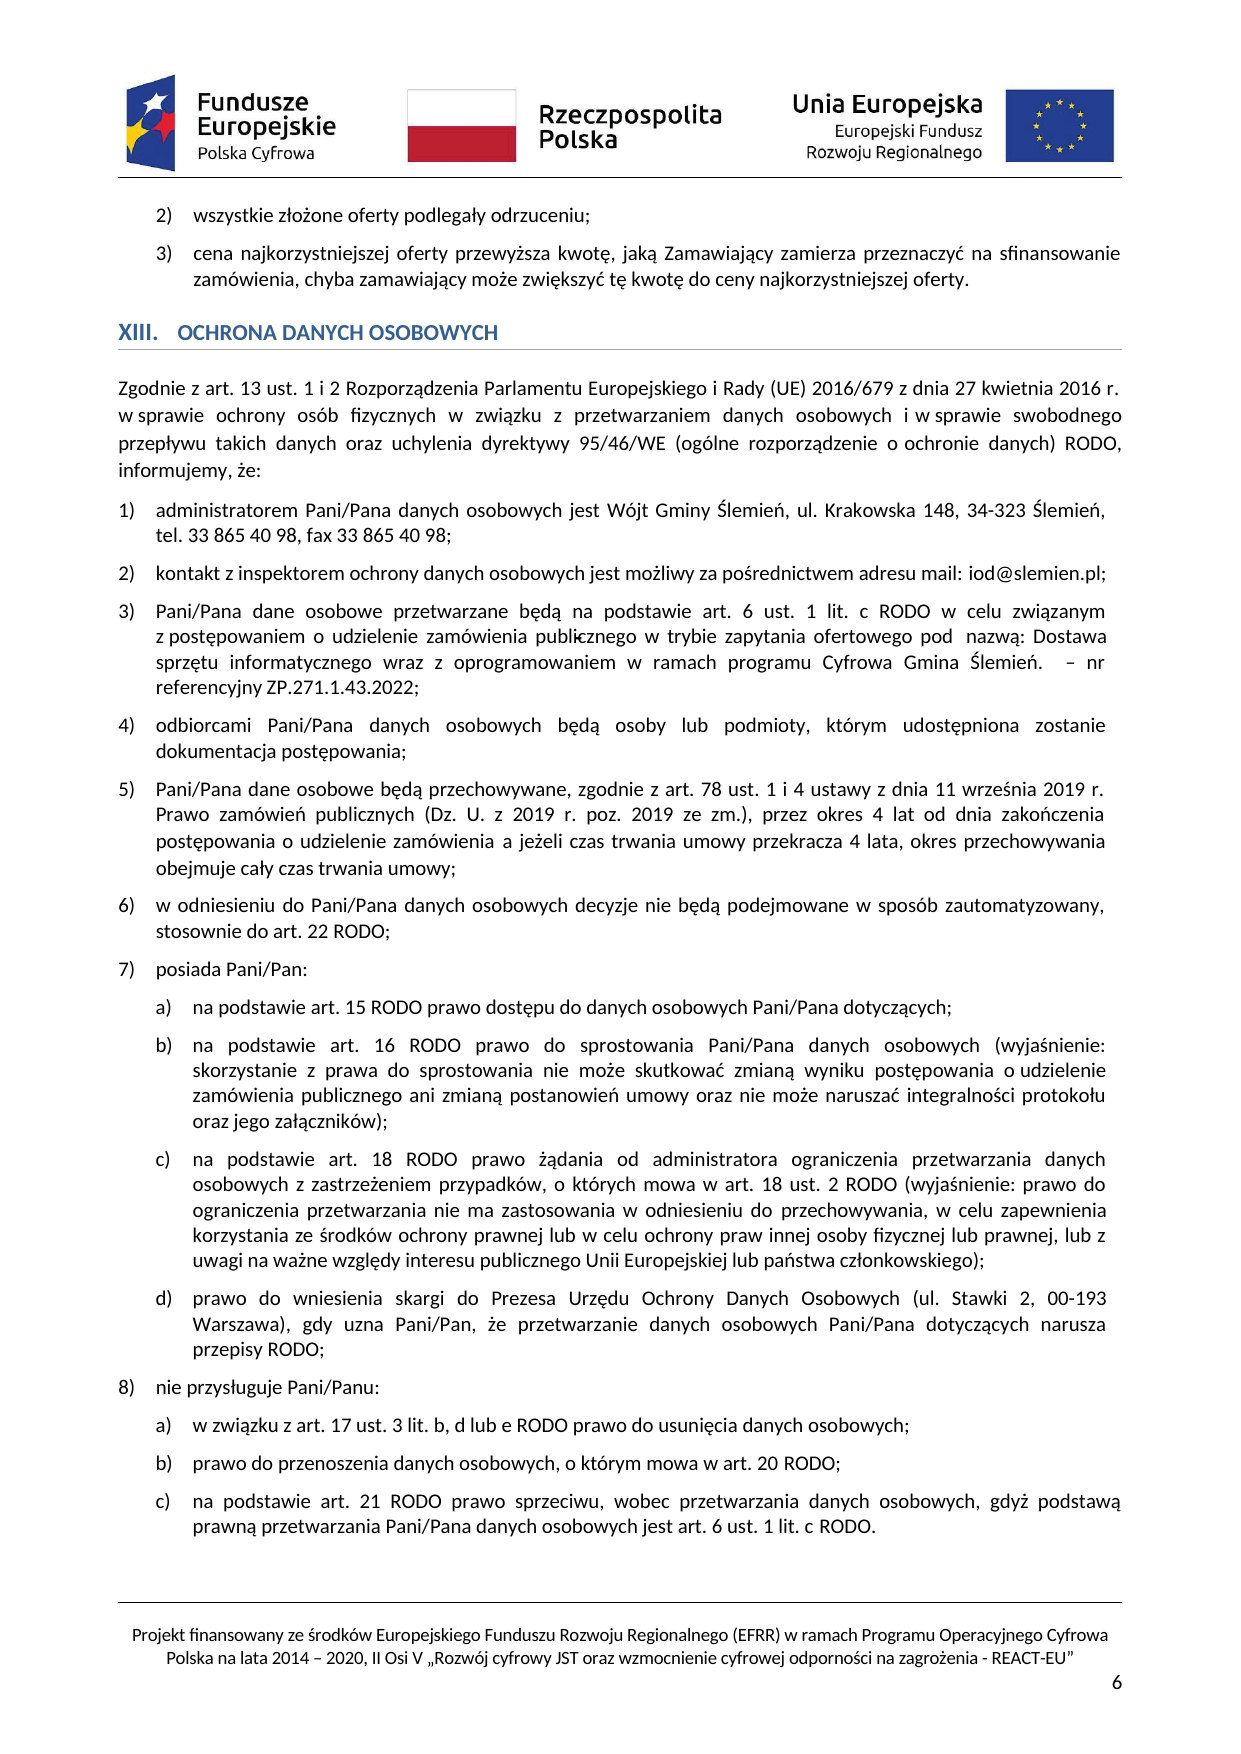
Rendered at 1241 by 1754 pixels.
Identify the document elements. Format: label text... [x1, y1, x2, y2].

list prawo do wniesienia skargi do Prezesa Urzędu Ochrony Danych Osobowych (ul. Stawki 2, 00-193 Warszawa), gdy uzna Pani/Pan, że przetwarzanie danych osobowych Pani/Pana dotyczących narusza przepisy RODO; [155, 1286, 1107, 1362]
list posiada Pani/Pan: [118, 956, 1122, 981]
list na podstawie art. 15 RODO prawo dostępu do danych osobowych Pani/Pana dotyczących; [155, 994, 1107, 1019]
subtitle OCHRONA DANYCH OSOBOWYCH [118, 316, 1122, 349]
list w związku z art. 17 ust. 3 lit. b, d lub e RODO prawo do usunięcia danych osobowych; [155, 1412, 1107, 1438]
text Zgodnie z art. 13 ust. 1 i 2 Rozporządzenia Parlamentu Europejskiego i Rady (UE) 2016/679 z dnia 27 kwietnia 2016 r. w sprawie ochrony osób fizycznych w związku z przetwarzaniem danych osobowych i w sprawie swobodnego przepływu takich danych oraz uchylenia dyrektywy 95/46/WE (ogólne rozporządzenie o ochronie danych) RODO, informujemy, że: [118, 375, 1122, 483]
list w odniesieniu do Pani/Pana danych osobowych decyzje nie będą podejmowane w sposób zautomatyzowany, stosownie do art. 22 RODO; [118, 893, 1107, 943]
list Pani/Pana dane osobowe przetwarzane będą na podstawie art. 6 ust. 1 lit. c RODO w celu związanym z postępowaniem o udzielenie zamówienia publicznego w trybie zapytania ofertowego pod nazwą: Dostawa sprzętu informatycznego wraz z oprogramowaniem w ramach programu Cyfrowa Gmina Ślemień. – nr referencyjny ZP.271.1.43.2022; [118, 598, 1107, 700]
list na podstawie art. 18 RODO prawo żądania od administratora ograniczenia przetwarzania danych osobowych z zastrzeżeniem przypadków, o których mowa w art. 18 ust. 2 RODO (wyjaśnienie: prawo do ograniczenia przetwarzania nie ma zastosowania w odniesieniu do przechowywania, w celu zapewnienia korzystania ze środków ochrony prawnej lub w celu ochrony praw innej osoby fizycznej lub prawnej, lub z uwagi na ważne względy interesu publicznego Unii Europejskiej lub państwa członkowskiego); [155, 1146, 1107, 1273]
list wszystkie złożone oferty podlegały odrzuceniu; [156, 203, 1122, 228]
list prawo do przenoszenia danych osobowych, o którym mowa w art. 20 RODO; [155, 1450, 1122, 1476]
list na podstawie art. 21 RODO prawo sprzeciwu, wobec przetwarzania danych osobowych, gdyż podstawą prawną przetwarzania Pani/Pana danych osobowych jest art. 6 ust. 1 lit. c RODO. [155, 1488, 1122, 1539]
list kontakt z inspektorem ochrony danych osobowych jest możliwy za pośrednictwem adresu mail: iod@slemien.pl; [118, 560, 1107, 586]
list administratorem Pani/Pana danych osobowych jest Wójt Gminy Ślemień, ul. Krakowska 148, 34-323 Ślemień, tel. 33 865 40 98, fax 33 865 40 98; [118, 497, 1107, 548]
picture [123, 71, 1117, 175]
list na podstawie art. 16 RODO prawo do sprostowania Pani/Pana danych osobowych (wyjaśnienie: skorzystanie z prawa do sprostowania nie może skutkować zmianą wyniku postępowania o udzielenie zamówienia publicznego ani zmianą postanowień umowy oraz nie może naruszać integralności protokołu oraz jego załączników); [155, 1032, 1107, 1133]
list odbiorcami Pani/Pana danych osobowych będą osoby lub podmioty, którym udostępniona zostanie dokumentacja postępowania; [118, 712, 1107, 763]
list cena najkorzystniejszej oferty przewyższa kwotę, jaką Zamawiający zamierza przeznaczyć na sfinansowanie zamówienia, chyba zamawiający może zwiększyć tę kwotę do ceny najkorzystniejszej oferty. [156, 241, 1122, 291]
list nie przysługuje Pani/Panu: [118, 1374, 1122, 1400]
list Pani/Pana dane osobowe będą przechowywane, zgodnie z art. 78 ust. 1 i 4 ustawy z dnia 11 września 2019 r. Prawo zamówień publicznych (Dz. U. z 2019 r. poz. 2019 ze zm.), przez okres 4 lat od dnia zakończenia postępowania o udzielenie zamówienia a jeżeli czas trwania umowy przekracza 4 lata, okres przechowywania obejmuje cały czas trwania umowy; [118, 776, 1107, 880]
